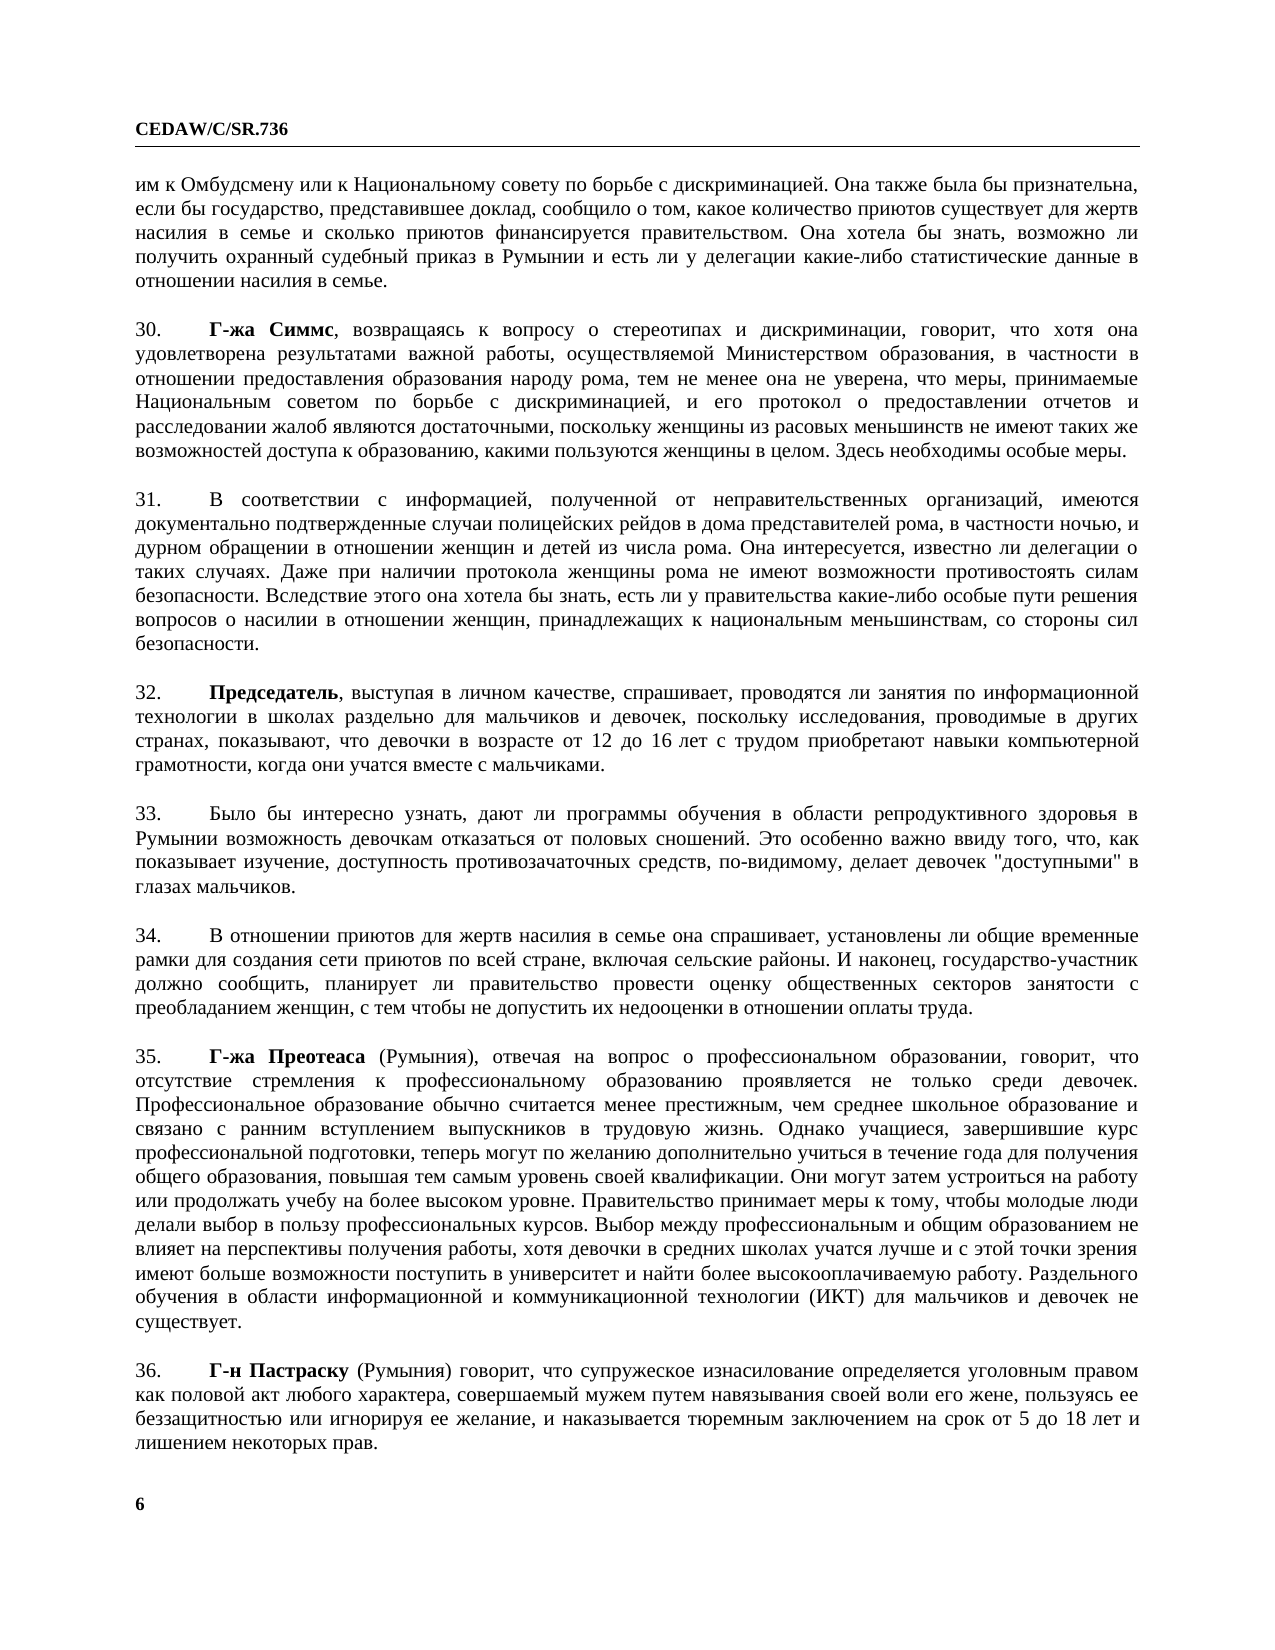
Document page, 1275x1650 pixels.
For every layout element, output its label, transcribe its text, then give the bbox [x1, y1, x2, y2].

text 33. Было бы интересно узнать, дают ли программы обучения в области репродуктивного здоровья в Румынии возможность девочкам отказаться от половых сношений. Это особенно важно ввиду того, что, как показывает изучение, доступность противозачаточных средств, по-видимому, делает девочек "доступными" в глазах мальчиков. [135, 801, 1140, 898]
text 35. Г-жа Преотеаса (Румыния), отвечая на вопрос о профессиональном образовании, говорит, что отсутствие стремления к профессиональному образованию проявляется не только среди девочек. Профессиональное образование обычно считается менее престижным, чем среднее школьное образование и связано с ранним вступлением выпускников в трудовую жизнь. Однако учащиеся, завершившие курс профессиональной подготовки, теперь могут по желанию дополнительно учиться в течение года для получения общего образования, повышая тем самым уровень своей квалификации. Они могут затем устроиться на работу или продолжать учебу на более высоком уровне. Правительство принимает меры к тому, чтобы молодые люди делали выбор в пользу профессиональных курсов. Выбор между профессиональным и общим образованием не влияет на перспективы получения работы, хотя девочки в средних школах учатся лучше и с этой точки зрения имеют больше возможности поступить в университет и найти более высокооплачиваемую работу. Раздельного обучения в области информационной и коммуникационной технологии (ИКТ) для мальчиков и девочек не существует. [135, 1044, 1140, 1333]
text 34. В отношении приютов для жертв насилия в семье она спрашивает, установлены ли общие временные рамки для создания сети приютов по всей стране, включая сельские районы. И наконец, государство-участник должно сообщить, планирует ли правительство провести оценку общественных секторов занятости с преобладанием женщин, с тем чтобы не допустить их недооценки в отношении оплаты труда. [135, 923, 1140, 1019]
text 30. Г-жа Симмс, возвращаясь к вопросу о стереотипах и дискриминации, говорит, что хотя она удовлетворена результатами важной работы, осуществляемой Министерством образования, в частности в отношении предоставления образования народу рома, тем не менее она не уверена, что меры, принимаемые Национальным советом по борьбе с дискриминацией, и его протокол о предоставлении отчетов и расследовании жалоб являются достаточными, поскольку женщины из расовых меньшинств не имеют таких же возможностей доступа к образованию, какими пользуются женщины в целом. Здесь необходимы особые меры. [135, 317, 1140, 462]
text 31. В соответствии с информацией, полученной от неправительственных организаций, имеются документально подтвержденные случаи полицейских рейдов в дома представителей рома, в частности ночью, и дурном обращении в отношении женщин и детей из числа рома. Она интересуется, известно ли делегации о таких случаях. Даже при наличии протокола женщины рома не имеют возможности противостоять силам безопасности. Вследствие этого она хотела бы знать, есть ли у правительства какие-либо особые пути решения вопросов о насилии в отношении женщин, принадлежащих к национальным меньшинствам, со стороны сил безопасности. [135, 487, 1140, 655]
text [135, 172, 1140, 292]
text 36. Г-н Пастраску (Румыния) говорит, что супружеское изнасилование определяется уголовным правом как половой акт любого характера, совершаемый мужем путем навязывания своей воли его жене, пользуясь ее беззащитностью или игнорируя ее желание, и наказывается тюремным заключением на срок от 5 до 18 лет и лишением некоторых прав. [135, 1358, 1140, 1454]
text 32. Председатель, выступая в личном качестве, спрашивает, проводятся ли занятия по информационной технологии в школах раздельно для мальчиков и девочек, поскольку исследования, проводимые в других странах, показывают, что девочки в возрасте от 12 до 16 лет с трудом приобретают навыки компьютерной грамотности, когда они учатся вместе с мальчиками. [135, 680, 1140, 776]
